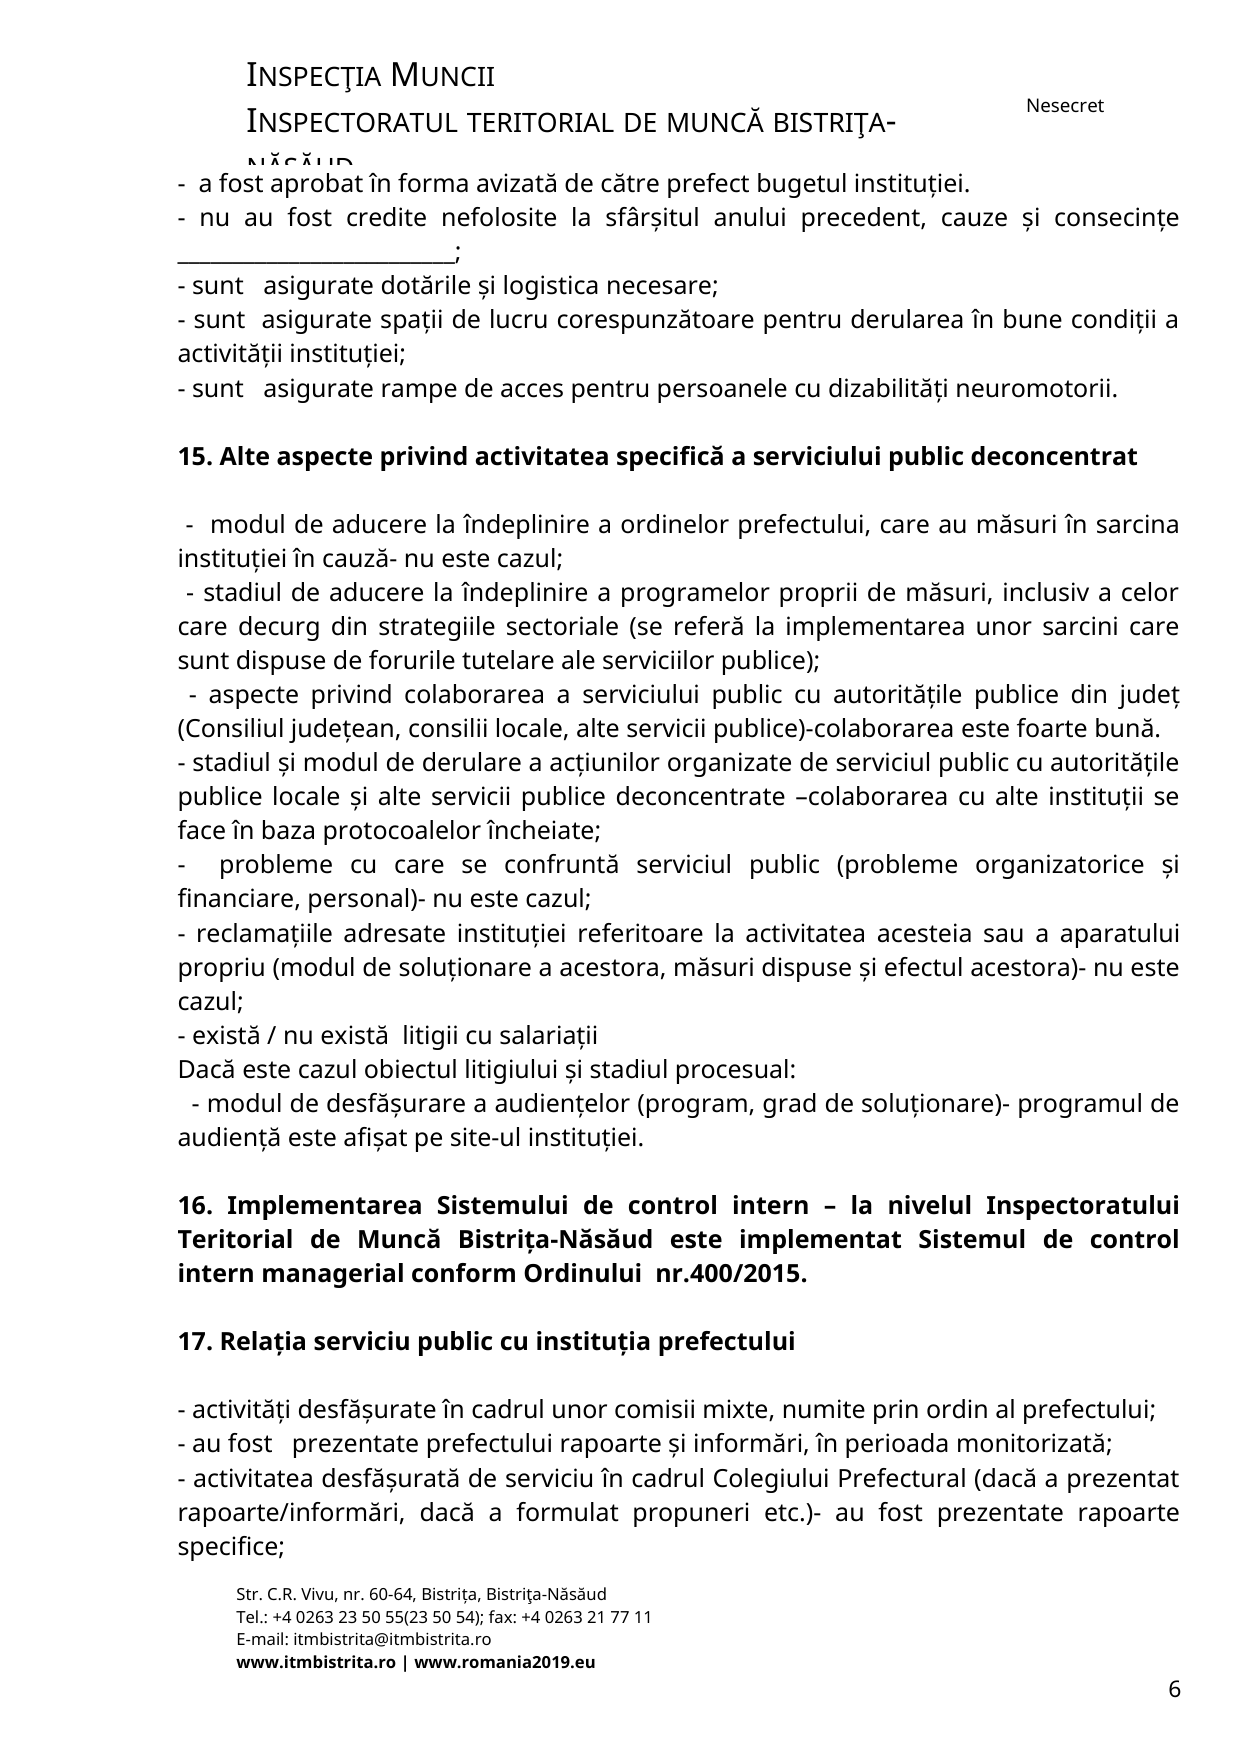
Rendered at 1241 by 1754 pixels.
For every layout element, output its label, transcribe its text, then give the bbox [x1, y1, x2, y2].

text - stadiul de aducere la îndeplinire a programelor proprii de măsuri, inclusiv a celor care decurg din strategiile sectoriale (se referă la implementarea unor sarcini care sunt dispuse de forurile tutelare ale serviciilor publice); [177, 574, 1181, 677]
text - aspecte privind colaborarea a serviciului public cu autorităţile publice din judeţ (Consiliul judeţean, consilii locale, alte servicii publice)-colaborarea este foarte bună. [177, 677, 1181, 745]
text - sunt asigurate spaţii de lucru corespunzătoare pentru derularea în bune condiţii a activităţii instituţiei; [177, 302, 1181, 370]
text - modul de desfăşurare a audienţelor (program, grad de soluţionare)- programul de audienţă este afişat pe site-ul instituţiei. [177, 1086, 1181, 1154]
text - reclamaţiile adresate instituţiei referitoare la activitatea acesteia sau a aparatului propriu (modul de soluţionare a acestora, măsuri dispuse şi efectul acestora)- nu este cazul; [177, 915, 1181, 1017]
text - nu au fost credite nefolosite la sfârşitul anului precedent, cauze şi consecinţe _________________________; [177, 200, 1181, 268]
text - sunt asigurate dotările şi logistica necesare; [177, 268, 1181, 302]
text - au fost prezentate prefectului rapoarte şi informări, în perioada monitorizată; [177, 1426, 1181, 1460]
text - probleme cu care se confruntă serviciul public (probleme organizatorice şi financiare, personal)- nu este cazul; [177, 847, 1181, 915]
text - modul de aducere la îndeplinire a ordinelor prefectului, care au măsuri în sarcina instituţiei în cauză- nu este cazul; [177, 506, 1181, 574]
text - sunt asigurate rampe de acces pentru persoanele cu dizabilităţi neuromotorii. [177, 370, 1181, 404]
text 15. Alte aspecte privind activitatea specifică a serviciului public deconcentrat [177, 438, 1181, 472]
text 16. Implementarea Sistemului de control intern – la nivelul Inspectoratului Teritorial de Muncă Bistriţa-Năsăud este implementat Sistemul de control intern managerial conform Ordinului nr.400/2015. [177, 1188, 1181, 1290]
text - stadiul şi modul de derulare a acţiunilor organizate de serviciul public cu autorităţile publice locale şi alte servicii publice deconcentrate –colaborarea cu alte instituţii se face în baza protocoalelor încheiate; [177, 745, 1181, 847]
text - a fost aprobat în forma avizată de către prefect bugetul instituţiei. [177, 166, 1181, 200]
text - activitatea desfăşurată de serviciu în cadrul Colegiului Prefectural (dacă a prezentat rapoarte/informări, dacă a formulat propuneri etc.)- au fost prezentate rapoarte specifice; [177, 1460, 1181, 1562]
text Dacă este cazul obiectul litigiului şi stadiul procesual: [177, 1051, 1181, 1086]
text - există / nu există litigii cu salariaţii [177, 1017, 1181, 1051]
text 17. Relaţia serviciu public cu instituţia prefectului [177, 1324, 1181, 1358]
text - activităţi desfăşurate în cadrul unor comisii mixte, numite prin ordin al prefectului; [177, 1392, 1181, 1426]
